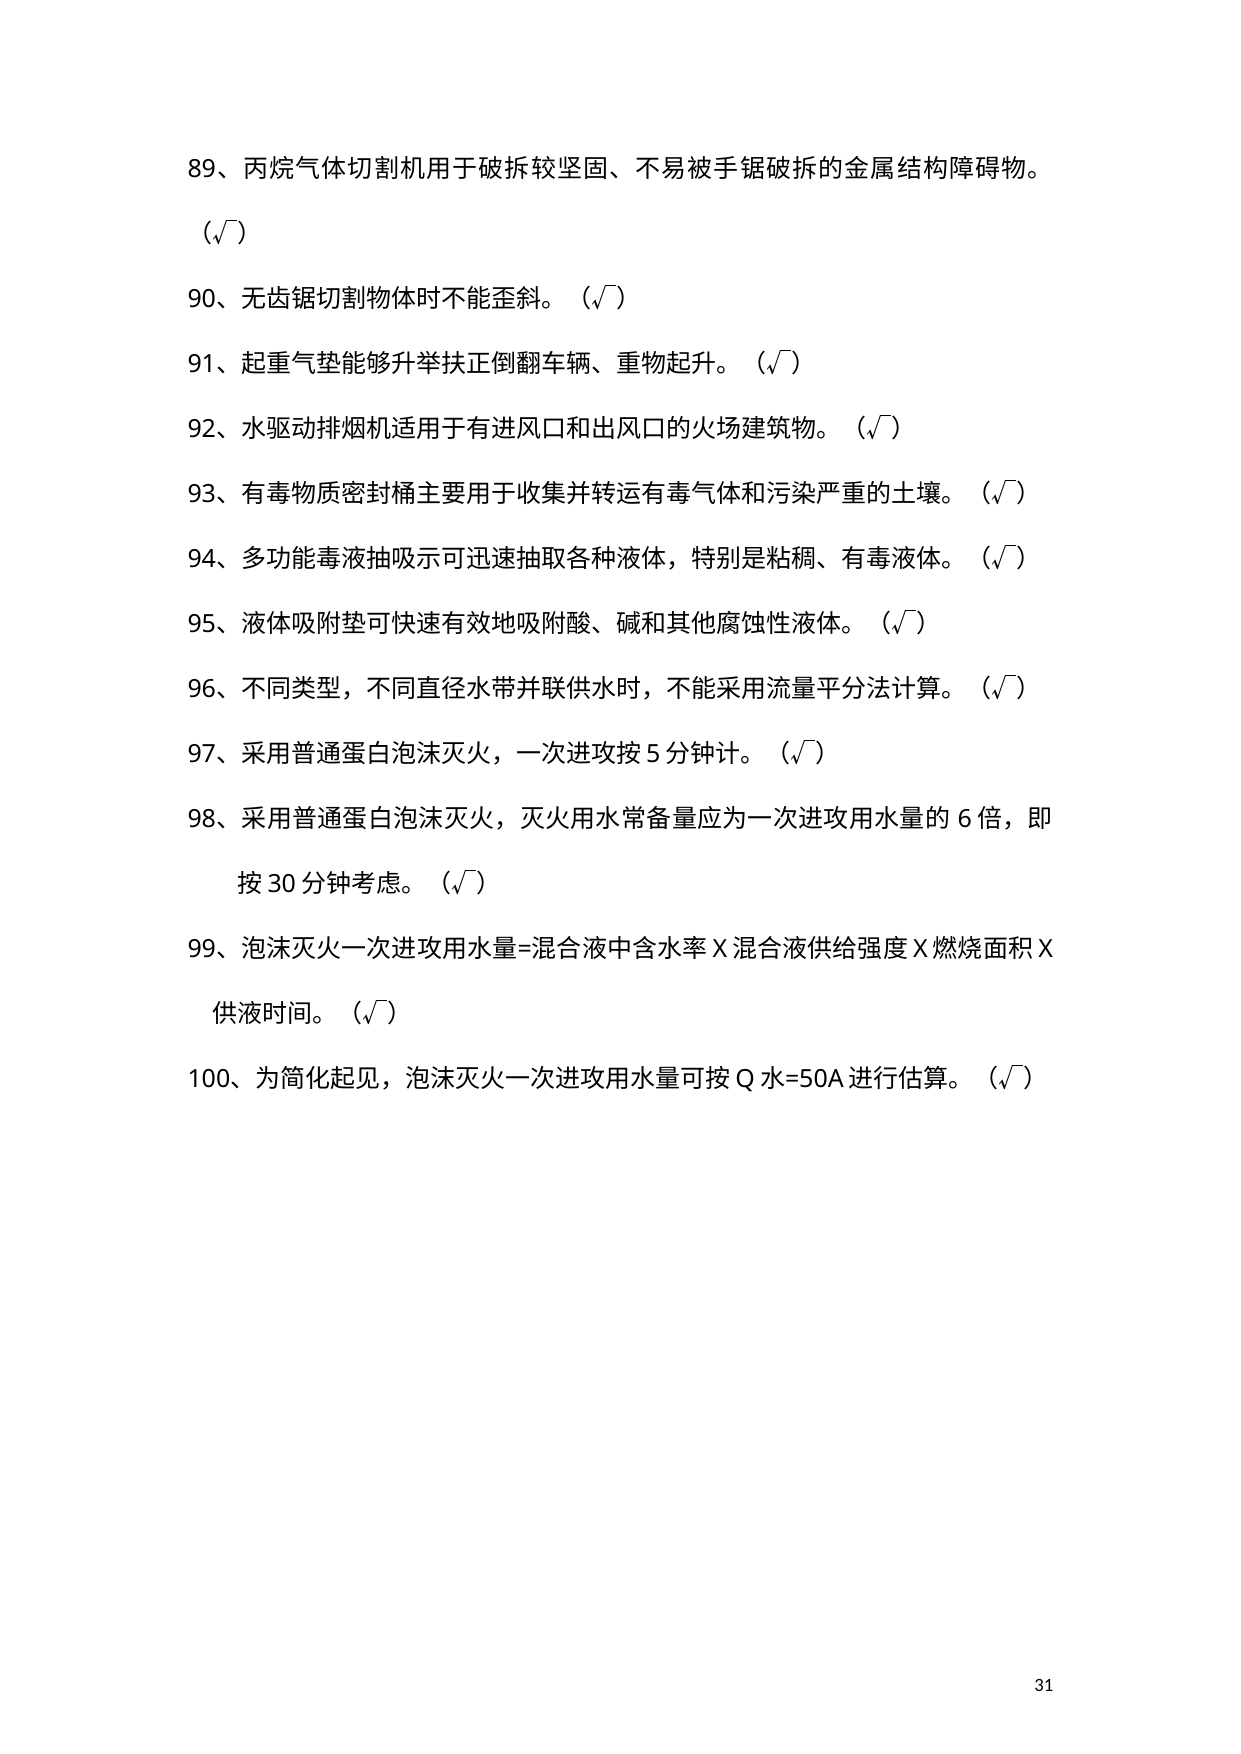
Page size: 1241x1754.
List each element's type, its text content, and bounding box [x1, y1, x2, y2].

text 99、泡沫灭火一次进攻用水量=混合液中含水率X混合液供给强度X燃烧面积X供液时间。（√） [187, 914, 1053, 1044]
text 94、多功能毒液抽吸示可迅速抽取各种液体，特别是粘稠、有毒液体。（√） [187, 524, 1053, 589]
text 91、起重气垫能够升举扶正倒翻车辆、重物起升。（√） [187, 329, 1053, 394]
text 89、丙烷气体切割机用于破拆较坚固、不易被手锯破拆的金属结构障碍物。（√） [187, 134, 1053, 264]
text 98、采用普通蛋白泡沫灭火，灭火用水常备量应为一次进攻用水量的6倍，即按30分钟考虑。（√） [187, 784, 1053, 914]
text 96、不同类型，不同直径水带并联供水时，不能采用流量平分法计算。（√） [187, 654, 1053, 719]
text 100、为简化起见，泡沫灭火一次进攻用水量可按Q水=50A进行估算。（√） [187, 1044, 1053, 1109]
text 92、水驱动排烟机适用于有进风口和出风口的火场建筑物。（√） [187, 394, 1053, 459]
text 93、有毒物质密封桶主要用于收集并转运有毒气体和污染严重的土壤。（√） [187, 459, 1053, 524]
text 90、无齿锯切割物体时不能歪斜。（√） [187, 264, 1053, 329]
text 95、液体吸附垫可快速有效地吸附酸、碱和其他腐蚀性液体。（√） [187, 589, 1053, 654]
text 97、采用普通蛋白泡沫灭火，一次进攻按5分钟计。（√） [187, 719, 1053, 784]
